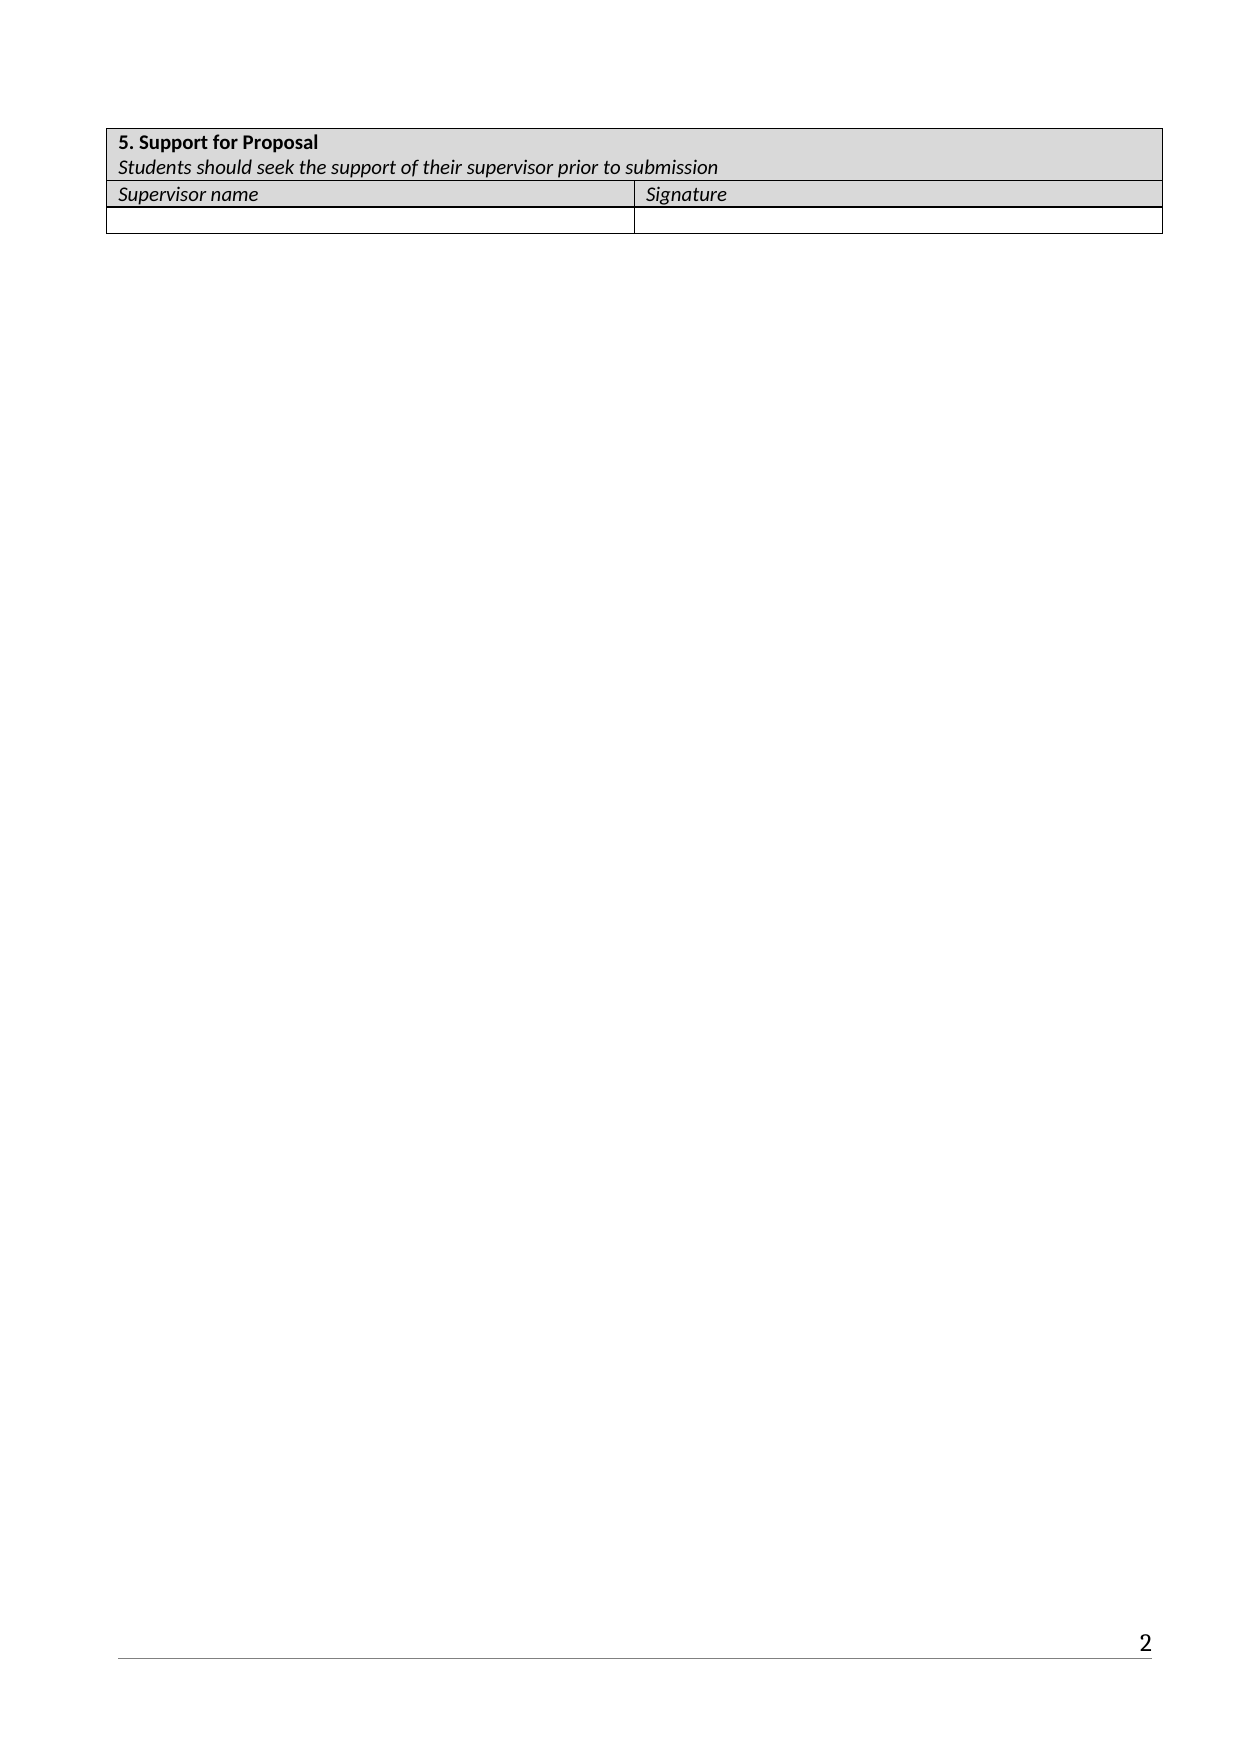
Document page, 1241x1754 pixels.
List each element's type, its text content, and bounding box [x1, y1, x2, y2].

table_cell [635, 208, 1162, 233]
table_header 5. Support for Proposal Students should seek the support of their supervisor prior to submission [107, 129, 1162, 180]
table_cell Supervisor name [107, 181, 634, 206]
table_cell Signature [635, 181, 1162, 206]
table_cell [107, 208, 634, 233]
